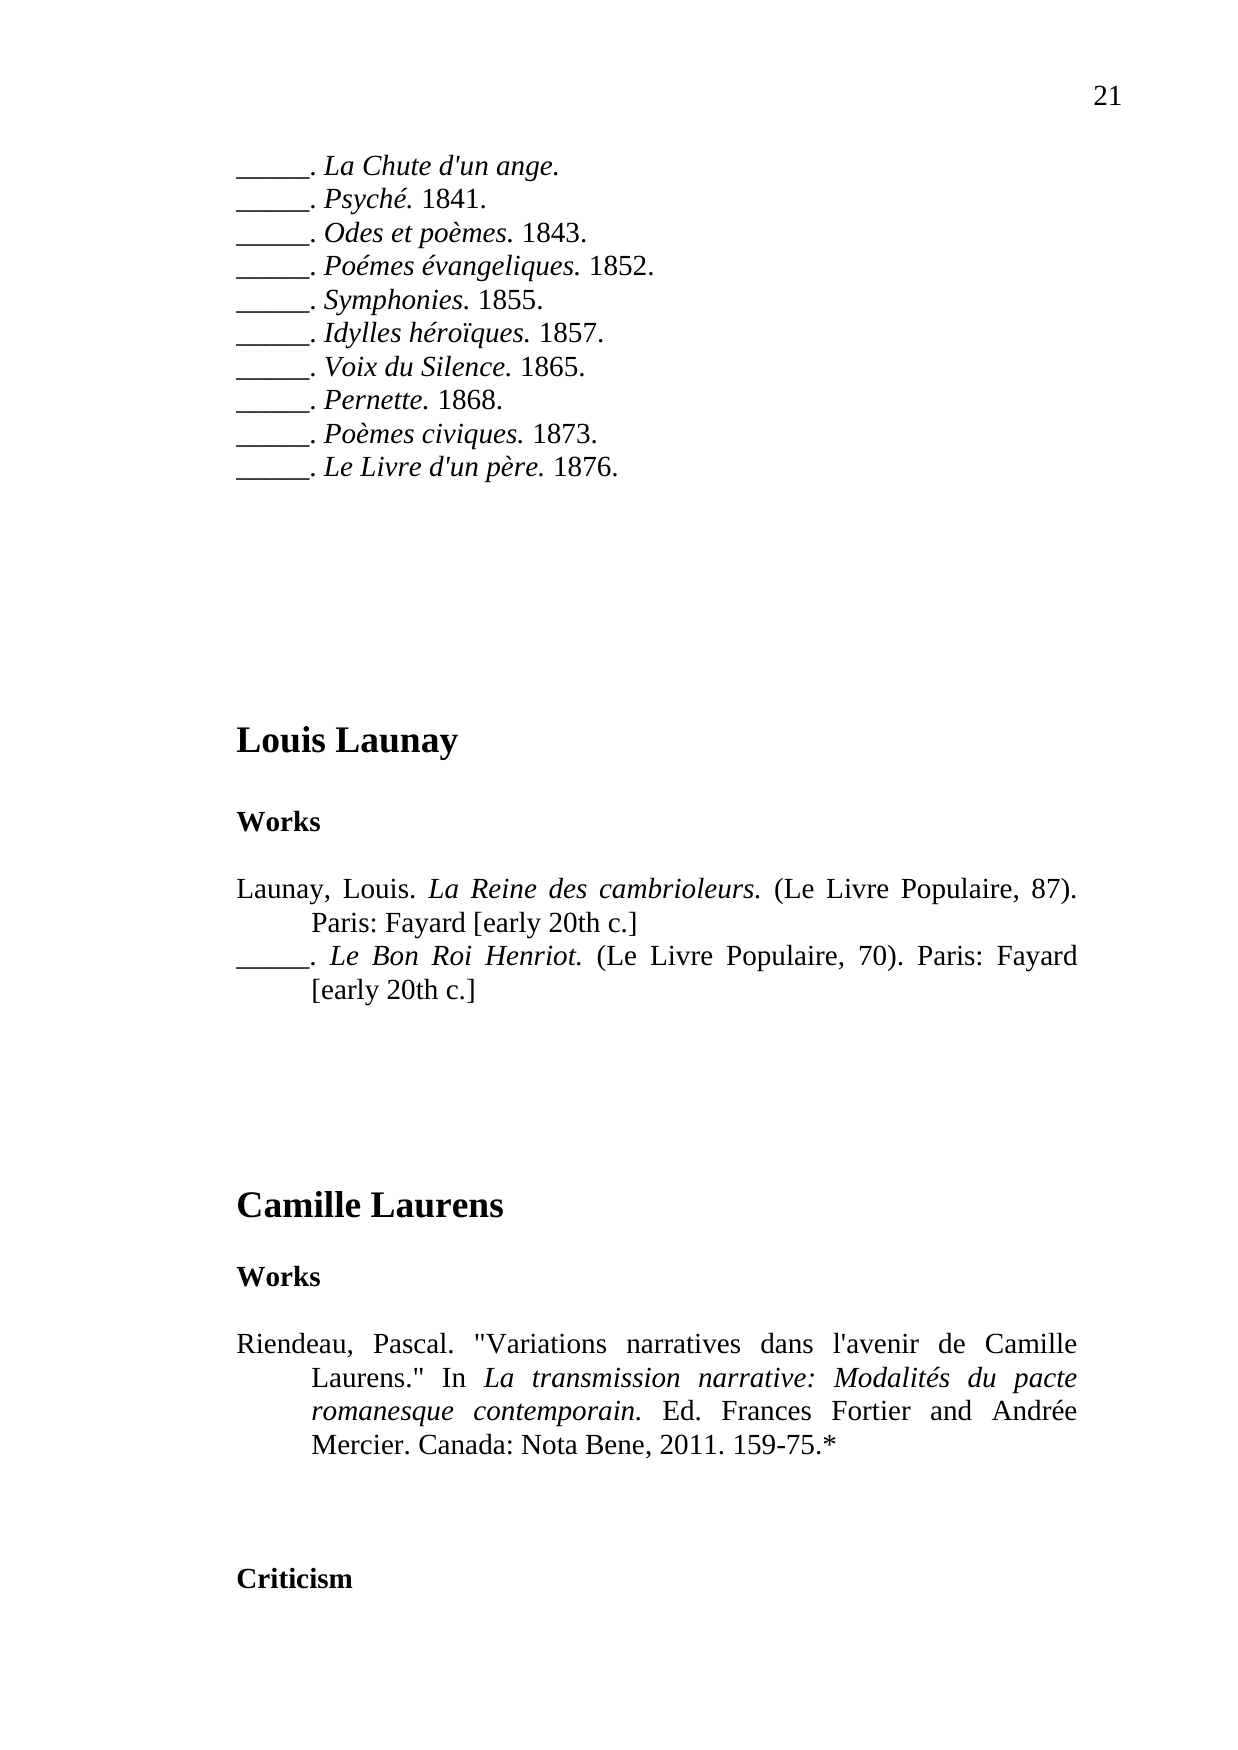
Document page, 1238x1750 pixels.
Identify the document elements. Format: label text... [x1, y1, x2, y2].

text _____. Psyché. 1841. [236, 181, 1078, 215]
text Launay, Louis. La Reine des cambrioleurs. (Le Livre Populaire, 87). Paris: Fayard [early 20th c.] [236, 871, 1078, 938]
text Camille Laurens [236, 1183, 1078, 1226]
text _____. Odes et poèmes. 1843. [236, 215, 1078, 248]
text Criticism [236, 1561, 1078, 1595]
text _____. Pernette. 1868. [236, 382, 1078, 416]
text Riendeau, Pascal. "Variations narratives dans l'avenir de Camille Laurens." In La transmission narrative: Modalités du pacte romanesque contemporain. Ed. Frances Fortier and Andrée Mercier. Canada: Nota Bene, 2011. 159-75.* [236, 1326, 1078, 1461]
text _____. Idylles héroïques. 1857. [236, 315, 1078, 349]
text _____. Le Livre d'un père. 1876. [236, 449, 1078, 483]
text _____. Voix du Silence. 1865. [236, 349, 1078, 382]
text Louis Launay [236, 718, 1078, 761]
text Works [236, 1259, 1078, 1293]
text _____. Le Bon Roi Henriot. (Le Livre Populaire, 70). Paris: Fayard [early 20th c.] [236, 938, 1078, 1005]
text _____. Poèmes civiques. 1873. [236, 416, 1078, 449]
text Works [236, 804, 1078, 838]
text _____. Poémes évangeliques. 1852. [236, 248, 1078, 282]
text _____. Symphonies. 1855. [236, 282, 1078, 315]
text _____. La Chute d'un ange. [236, 148, 1078, 181]
